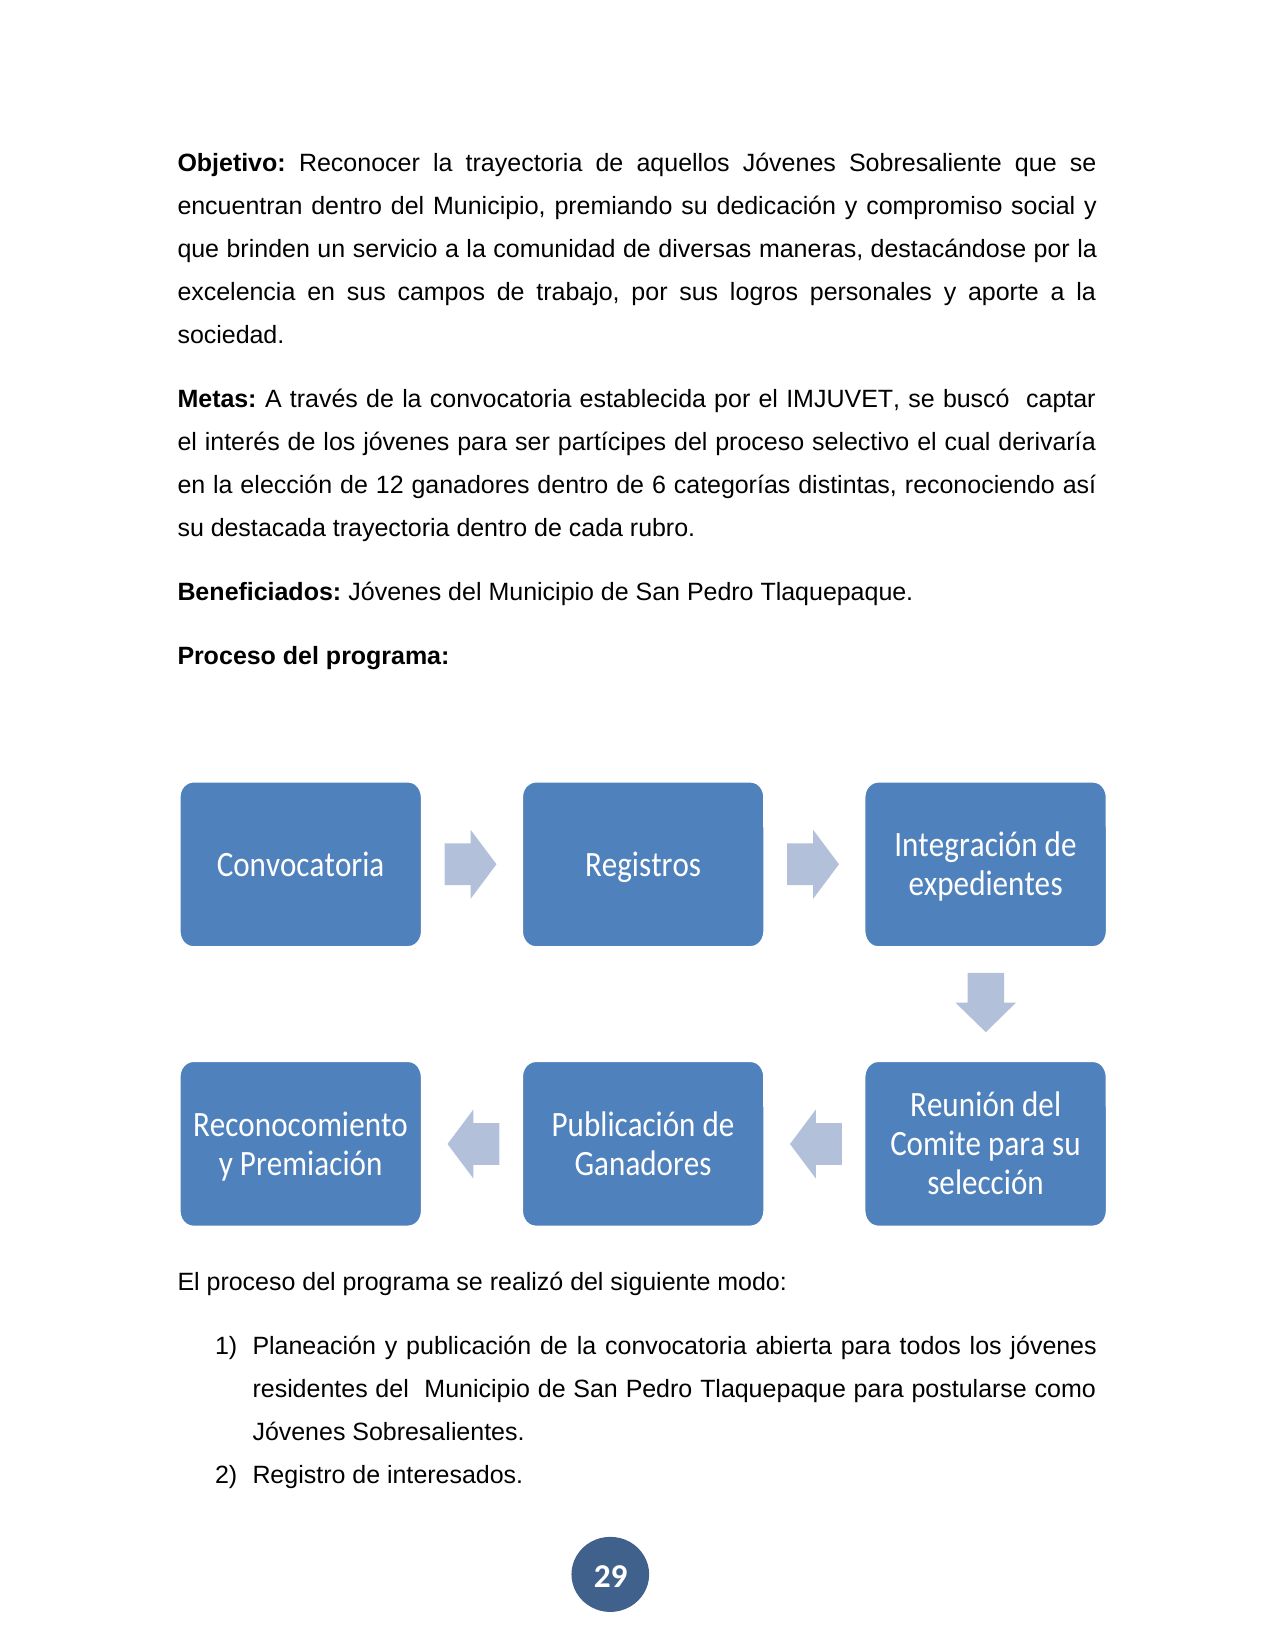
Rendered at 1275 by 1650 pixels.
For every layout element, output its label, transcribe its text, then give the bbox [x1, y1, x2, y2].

text El proceso del programa se realizó del siguiente modo: [177, 1267, 1098, 1296]
text Objetivo: Reconocer la trayectoria de aquellos Jóvenes Sobresaliente que se encuentran dentro del Municipio, premiando su dedicación y compromiso social y que brinden un servicio a la comunidad de diversas maneras, destacándose por la excelencia en sus campos de trabajo, por sus logros personales y aporte a la sociedad. [177, 148, 1098, 349]
text Proceso del programa: [177, 641, 1098, 670]
list Planeación y publicación de la convocatoria abierta para todos los jóvenes residentes del Municipio de San Pedro Tlaquepaque para postularse como Jóvenes Sobresalientes. [215, 1331, 1098, 1446]
text Beneficiados: Jóvenes del Municipio de San Pedro Tlaquepaque. [177, 577, 1098, 606]
text Metas: A través de la convocatoria establecida por el IMJUVET, se buscó captar el interés de los jóvenes para ser partícipes del proceso selectivo el cual derivaría en la elección de 12 ganadores dentro de 6 categorías distintas, reconociendo así su destacada trayectoria dentro de cada rubro. [177, 384, 1098, 542]
list Registro de interesados. [215, 1460, 1098, 1489]
